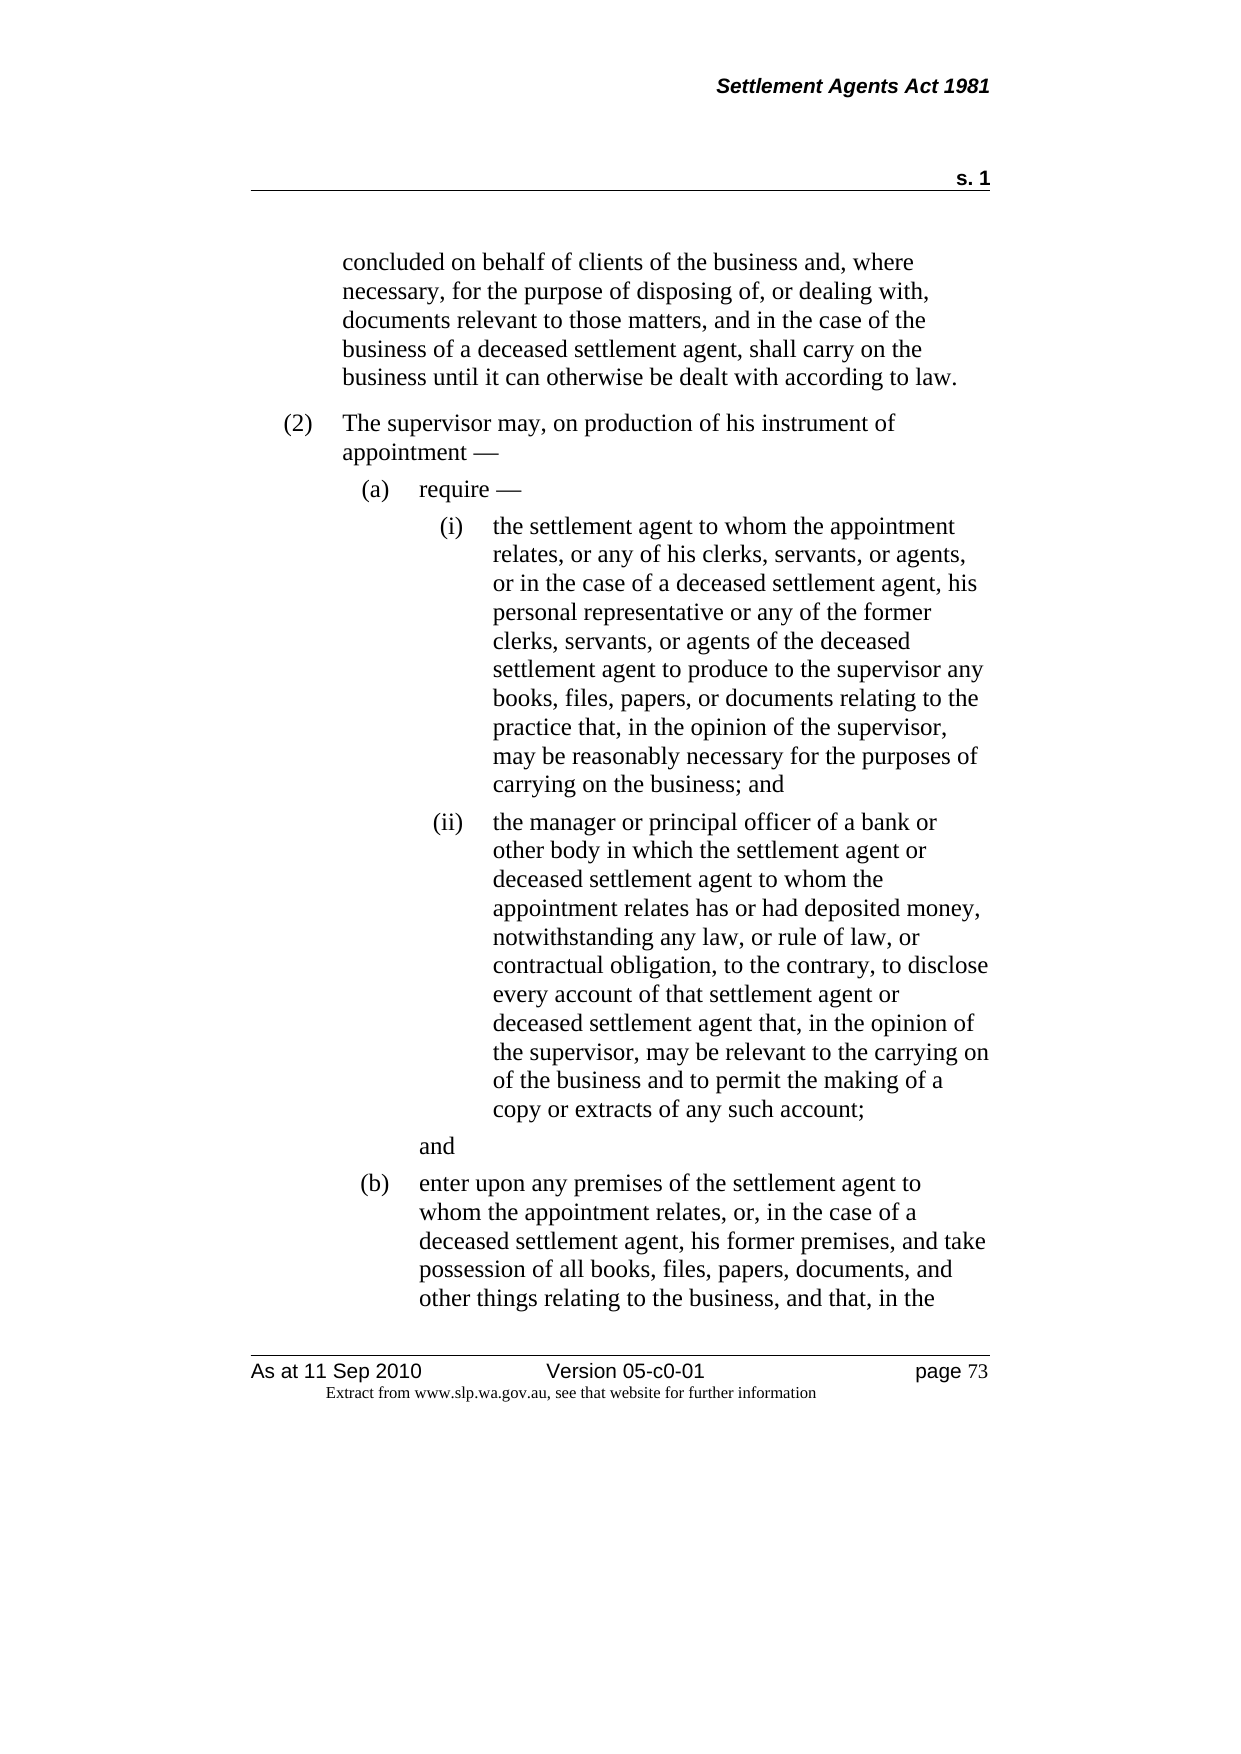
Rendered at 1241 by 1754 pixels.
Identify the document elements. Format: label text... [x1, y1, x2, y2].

text (2) The supervisor may, on production of his instrument of appointment — [251, 408, 990, 465]
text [251, 247, 990, 391]
text (i) the settlement agent to whom the appointment relates, or any of his clerks, servants, or agents, or in the case of a deceased settlement agent, his personal representative or any of the former clerks, servants, or agents of the deceased settlement agent to produce to the supervisor any books, files, papers, or documents relating to the practice that, in the opinion of the supervisor, may be reasonably necessary for the purposes of carrying on the business; and [251, 511, 990, 798]
text and [251, 1131, 990, 1160]
text (a) require — [251, 474, 990, 502]
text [251, 1168, 990, 1312]
text (ii) the manager or principal officer of a bank or other body in which the settlement agent or deceased settlement agent to whom the appointment relates has or had deposited money, notwithstanding any law, or rule of law, or contractual obligation, to the contrary, to disclose every account of that settlement agent or deceased settlement agent that, in the opinion of the supervisor, may be relevant to the carrying on of the business and to permit the making of a copy or extracts of any such account; [251, 807, 990, 1123]
